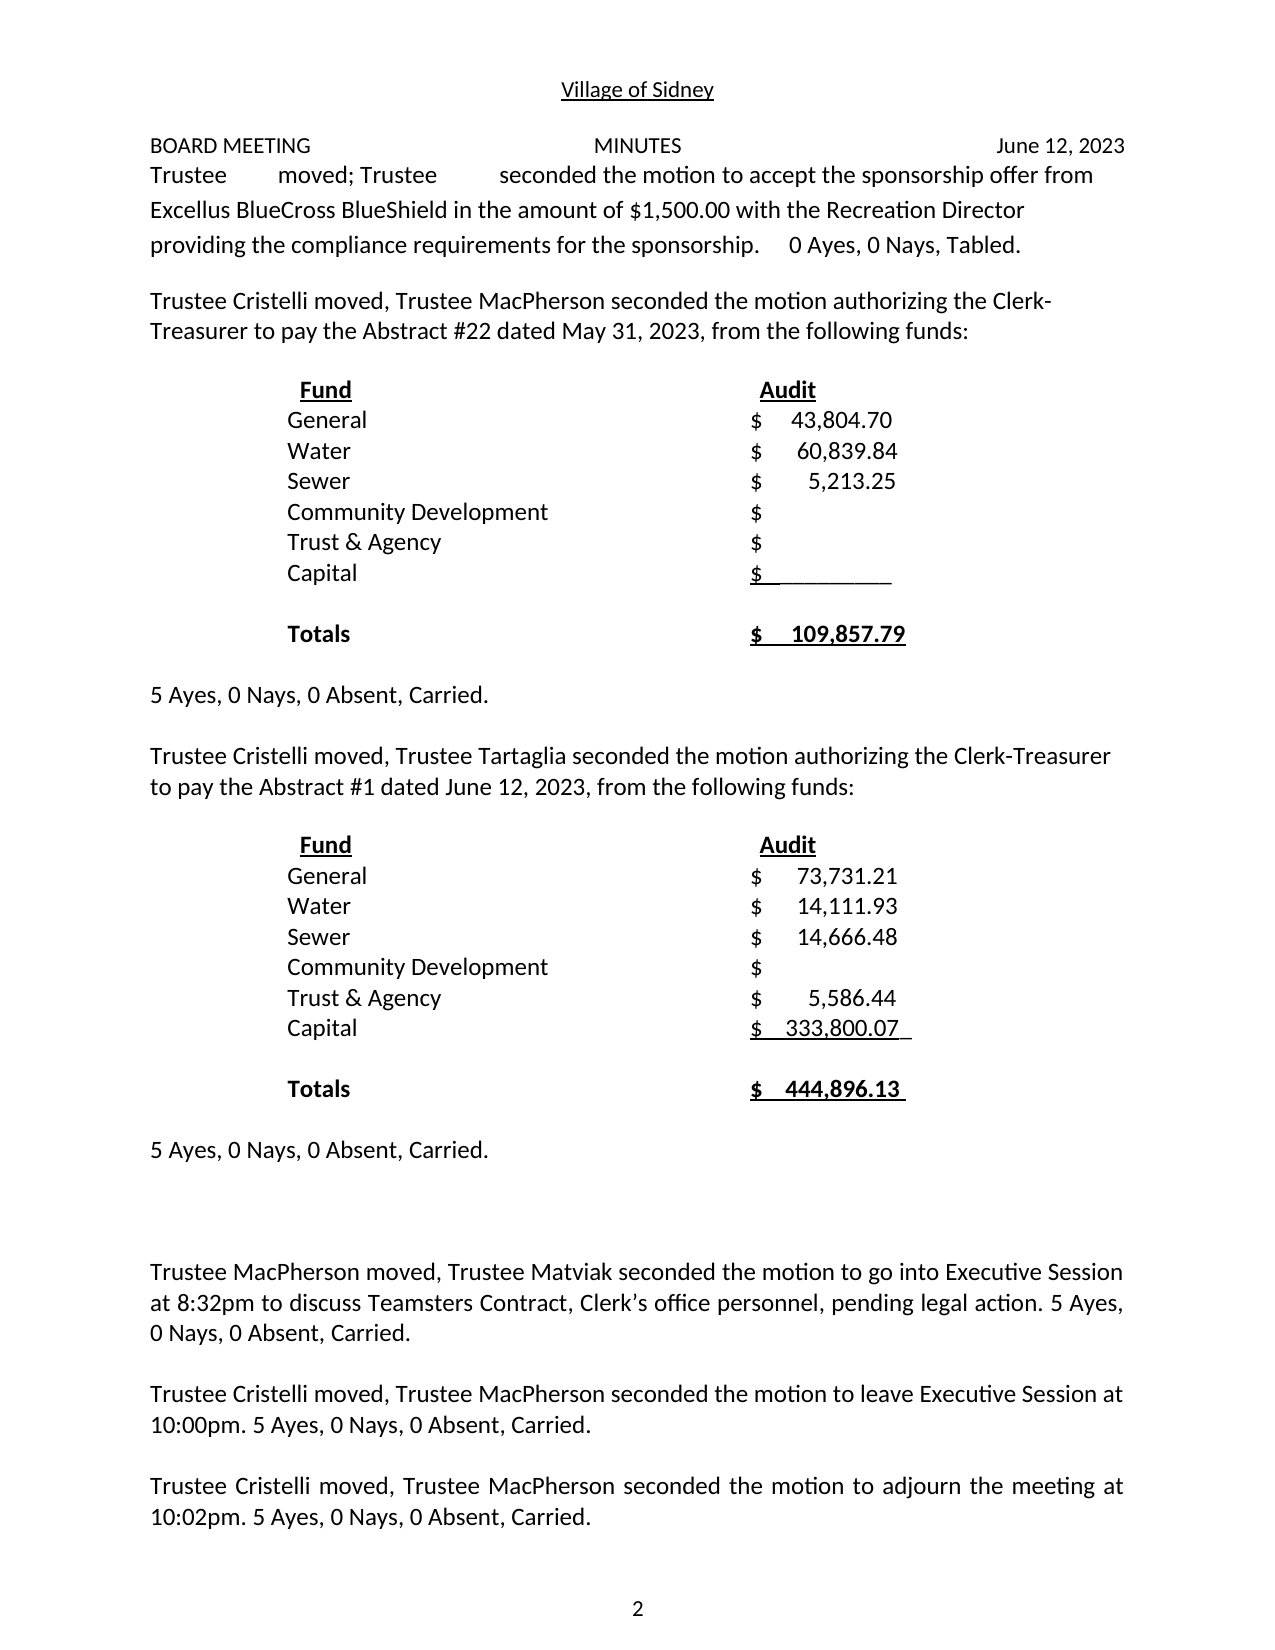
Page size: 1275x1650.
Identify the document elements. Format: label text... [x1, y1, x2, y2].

text General $ 73,731.21 [150, 860, 1125, 890]
text Community Development $ [150, 496, 1125, 527]
text Trustee Cristelli moved, Trustee MacPherson seconded the motion authorizing the Clerk-Treasurer to pay the Abstract #22 dated May 31, 2023, from the following funds: [150, 285, 1125, 346]
text General $ 43,804.70 [150, 404, 1125, 435]
text Trustee Cristelli moved, Trustee MacPherson seconded the motion to adjourn the meeting at 10:02pm. 5 Ayes, 0 Nays, 0 Absent, Carried. [150, 1470, 1125, 1531]
text 5 Ayes, 0 Nays, 0 Absent, Carried. [150, 679, 1125, 710]
text Trust & Agency $ 5,586.44 [150, 982, 1125, 1012]
text Trust & Agency $ [150, 527, 1125, 557]
text Capital $ _________ [150, 557, 1125, 588]
text Trustee Cristelli moved, Trustee Tartaglia seconded the motion authorizing the Clerk-Treasurer to pay the Abstract #1 dated June 12, 2023, from the following funds: [150, 740, 1125, 801]
text Water $ 14,111.93 [150, 890, 1125, 921]
text Community Development $ [150, 951, 1125, 982]
text Capital $ 333,800.07_ [150, 1012, 1125, 1043]
text Fund Audit [225, 374, 1125, 404]
text Trustee Cristelli moved, Trustee MacPherson seconded the motion to leave Executive Session at 10:00pm. 5 Ayes, 0 Nays, 0 Absent, Carried. [150, 1379, 1125, 1440]
text Fund Audit [225, 829, 1125, 860]
text Water $ 60,839.84 [150, 435, 1125, 466]
text Totals $ 444,896.13 [150, 1073, 1125, 1104]
text Trustee moved; Trustee seconded the motion to accept the sponsorship offer from Excellus BlueCross BlueShield in the amount of $1,500.00 with the Recreation Director providing the compliance requirements for the sponsorship. 0 Ayes, 0 Nays, Tabled. [150, 159, 1125, 259]
text Sewer $ 14,666.48 [150, 921, 1125, 951]
text 5 Ayes, 0 Nays, 0 Absent, Carried. [150, 1134, 1125, 1165]
text Sewer $ 5,213.25 [150, 466, 1125, 496]
text Totals $ 109,857.79 [150, 618, 1125, 649]
text Trustee MacPherson moved, Trustee Matviak seconded the motion to go into Executive Session at 8:32pm to discuss Teamsters Contract, Clerk’s office personnel, pending legal action. 5 Ayes, 0 Nays, 0 Absent, Carried. [150, 1257, 1125, 1348]
